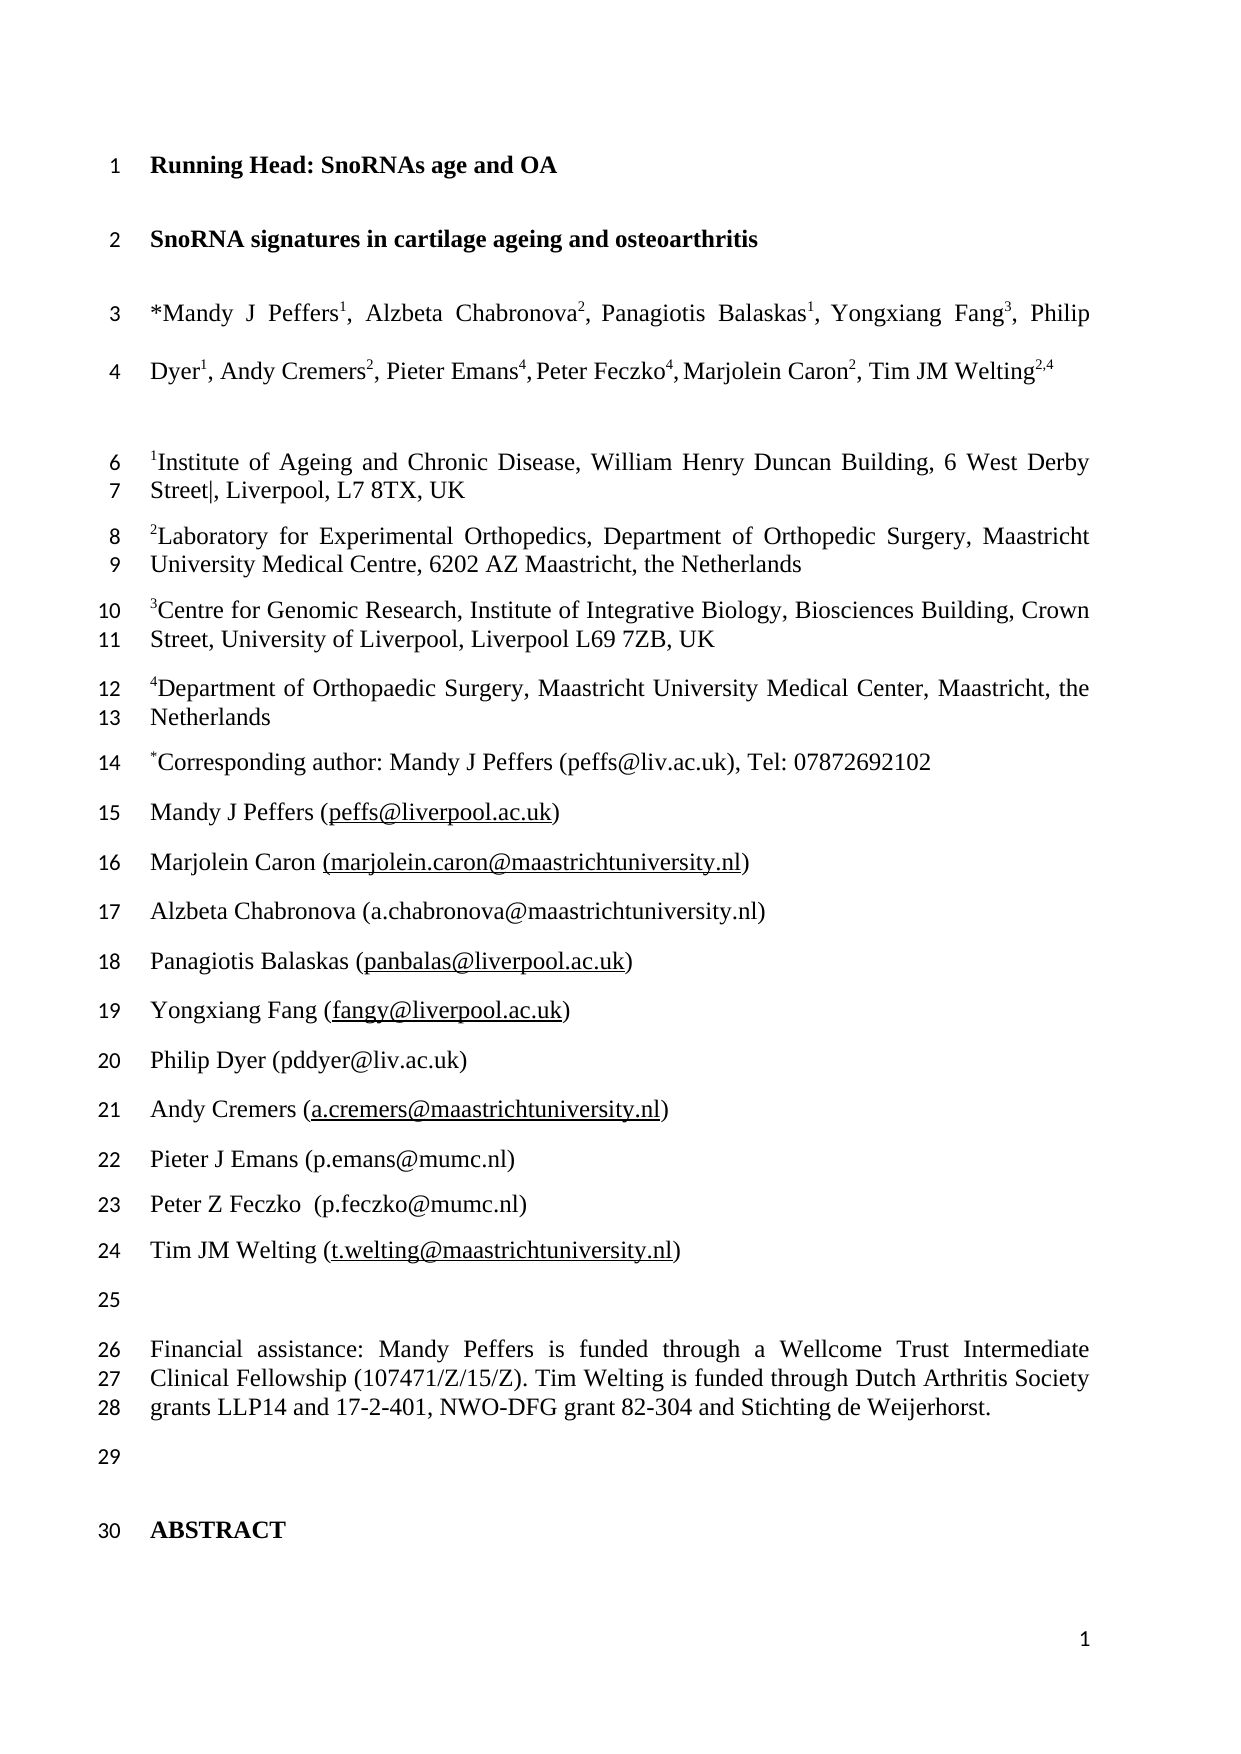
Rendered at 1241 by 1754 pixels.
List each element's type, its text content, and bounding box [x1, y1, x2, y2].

text 3Centre for Genomic Research, Institute of Integrative Biology, Biosciences Building, Crown Street, University of Liverpool, Liverpool L69 7ZB, UK [150, 595, 1090, 652]
text 4Department of Orthopaedic Surgery, Maastricht University Medical Center, Maastricht, the Netherlands [150, 673, 1090, 731]
text 2Laboratory for Experimental Orthopedics, Department of Orthopedic Surgery, Maastricht University Medical Centre, 6202 AZ Maastricht, the Netherlands [150, 521, 1090, 578]
text ABSTRACT [150, 1515, 1090, 1544]
text SnoRNA signatures in cartilage ageing and osteoarthritis [150, 224, 1090, 253]
text Marjolein Caron (marjolein.caron@maastrichtuniversity.nl) [150, 847, 1090, 875]
text Pieter J Emans (p.emans@mumc.nl) [150, 1144, 1090, 1173]
text Alzbeta Chabronova (a.chabronova@maastrichtuniversity.nl) [150, 896, 1090, 925]
text Peter Z Feczko (p.feczko@mumc.nl) [150, 1189, 1090, 1218]
text Tim JM Welting (t.welting@maastrichtuniversity.nl) [150, 1235, 1090, 1264]
text *Mandy J Peffers1, Alzbeta Chabronova2, Panagiotis Balaskas1, Yongxiang Fang3, Philip Dyer1, Andy Cremers2, Pieter Emans4, Peter Feczko4, Marjolein Caron2, Tim JM Welting2,4 [150, 298, 1090, 384]
text Andy Cremers (a.cremers@maastrichtuniversity.nl) [150, 1094, 1090, 1123]
text Yongxiang Fang (fangy@liverpool.ac.uk) [150, 995, 1090, 1024]
text Panagiotis Balaskas (panbalas@liverpool.ac.uk) [150, 946, 1090, 974]
text *Corresponding author: Mandy J Peffers (peffs@liv.ac.uk), Tel: 07872692102 [150, 747, 1090, 776]
text Running Head: SnoRNAs age and OA [150, 150, 1090, 179]
text Mandy J Peffers (peffs@liverpool.ac.uk) [150, 797, 1090, 826]
text 1Institute of Ageing and Chronic Disease, William Henry Duncan Building, 6 West Derby Street|, Liverpool, L7 8TX, UK [150, 447, 1090, 504]
text Financial assistance: Mandy Peffers is funded through a Wellcome Trust Intermediate Clinical Fellowship (107471/Z/15/Z). Tim Welting is funded through Dutch Arthritis Society grants LLP14 and 17-2-401, NWO-DFG grant 82-304 and Stichting de Weijerhorst. [150, 1334, 1090, 1420]
text Philip Dyer (pddyer@liv.ac.uk) [150, 1045, 1090, 1074]
